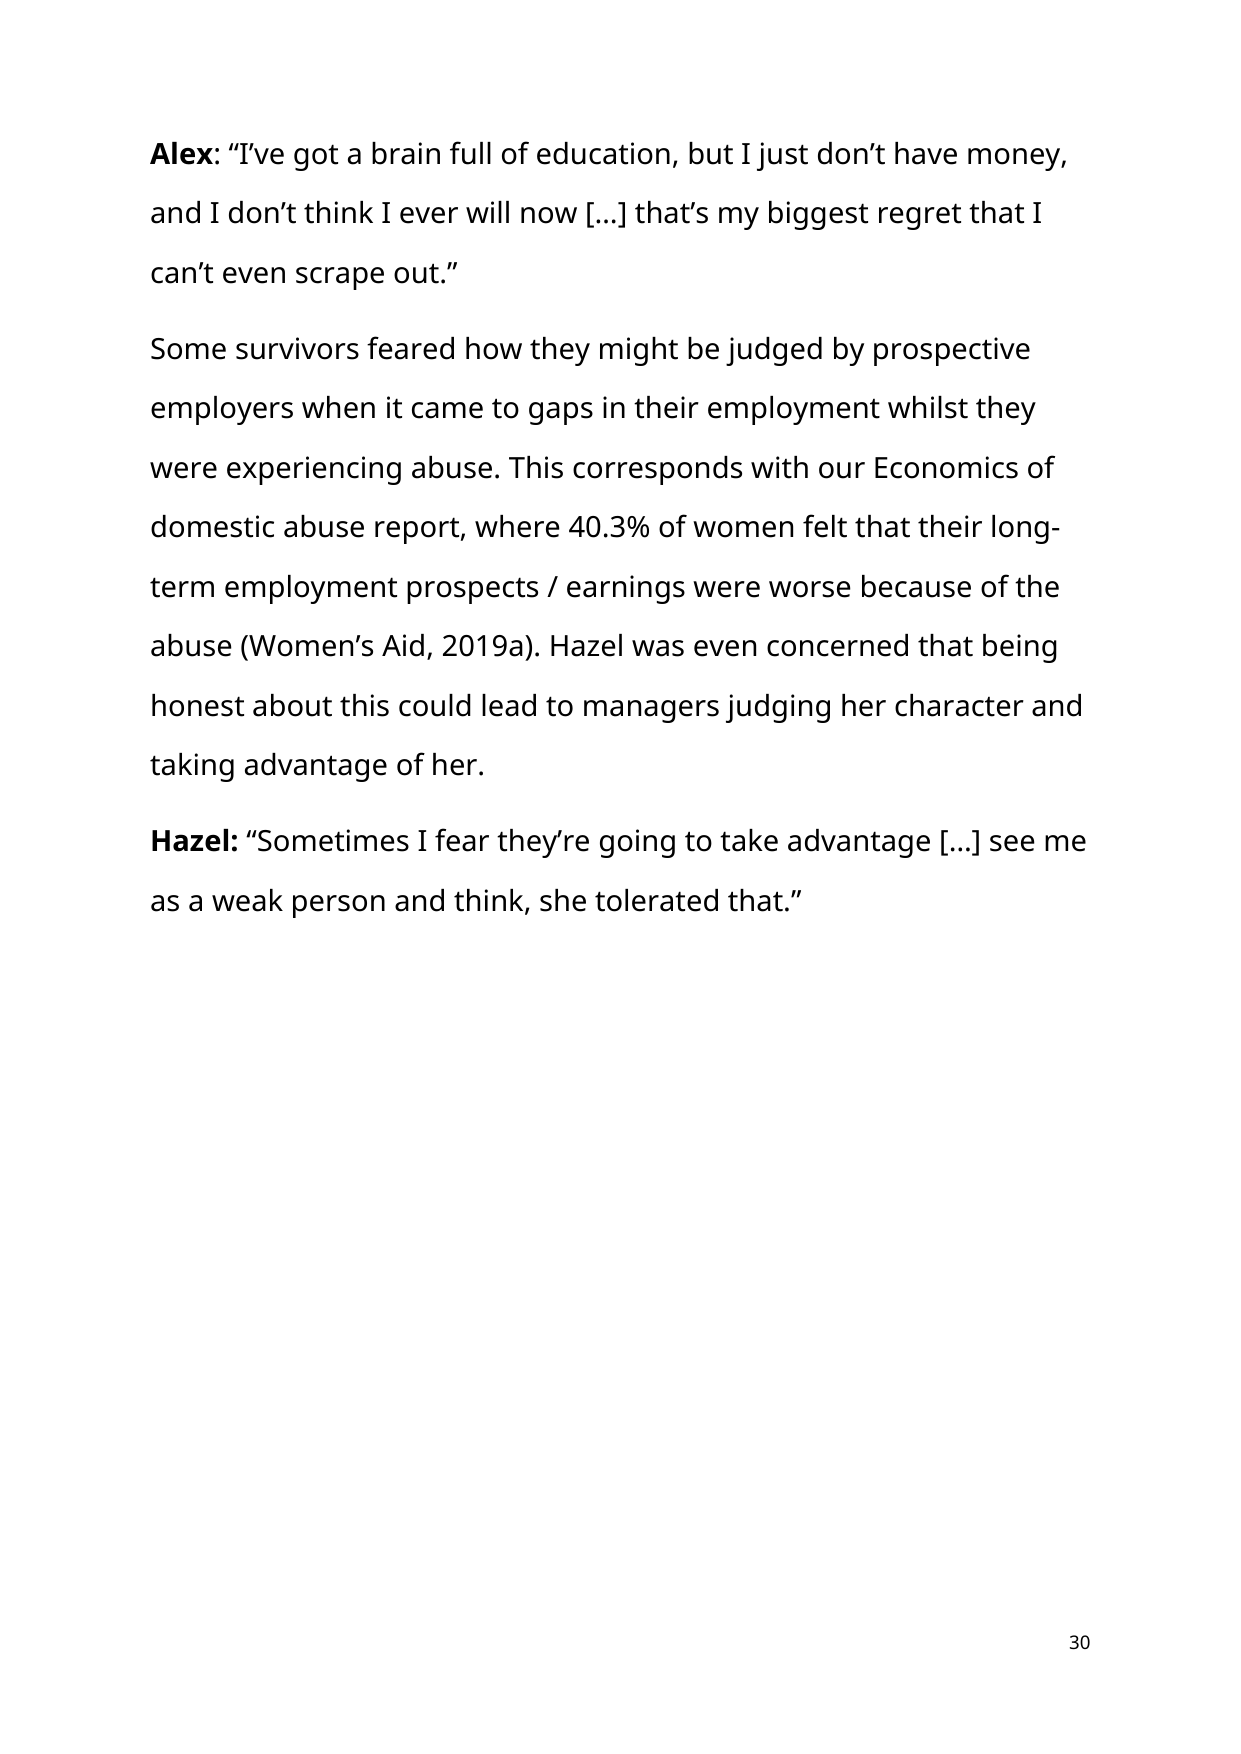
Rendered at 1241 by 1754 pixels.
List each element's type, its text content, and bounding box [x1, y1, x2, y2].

text Hazel: “Sometimes I fear they’re going to take advantage […] see me as a weak person and think, she tolerated that.” [150, 821, 1090, 920]
text Alex: “I’ve got a brain full of education, but I just don’t have money, and I don’t think I ever will now […] that’s my biggest regret that I can’t even scrape out.” [150, 133, 1090, 292]
text Some survivors feared how they might be judged by prospective employers when it came to gaps in their employment whilst they were experiencing abuse. This corresponds with our Economics of domestic abuse report, where 40.3% of women felt that their long-term employment prospects / earnings were worse because of the abuse (Women’s Aid, 2019a). Hazel was even concerned that being honest about this could lead to managers judging her character and taking advantage of her. [150, 328, 1090, 784]
